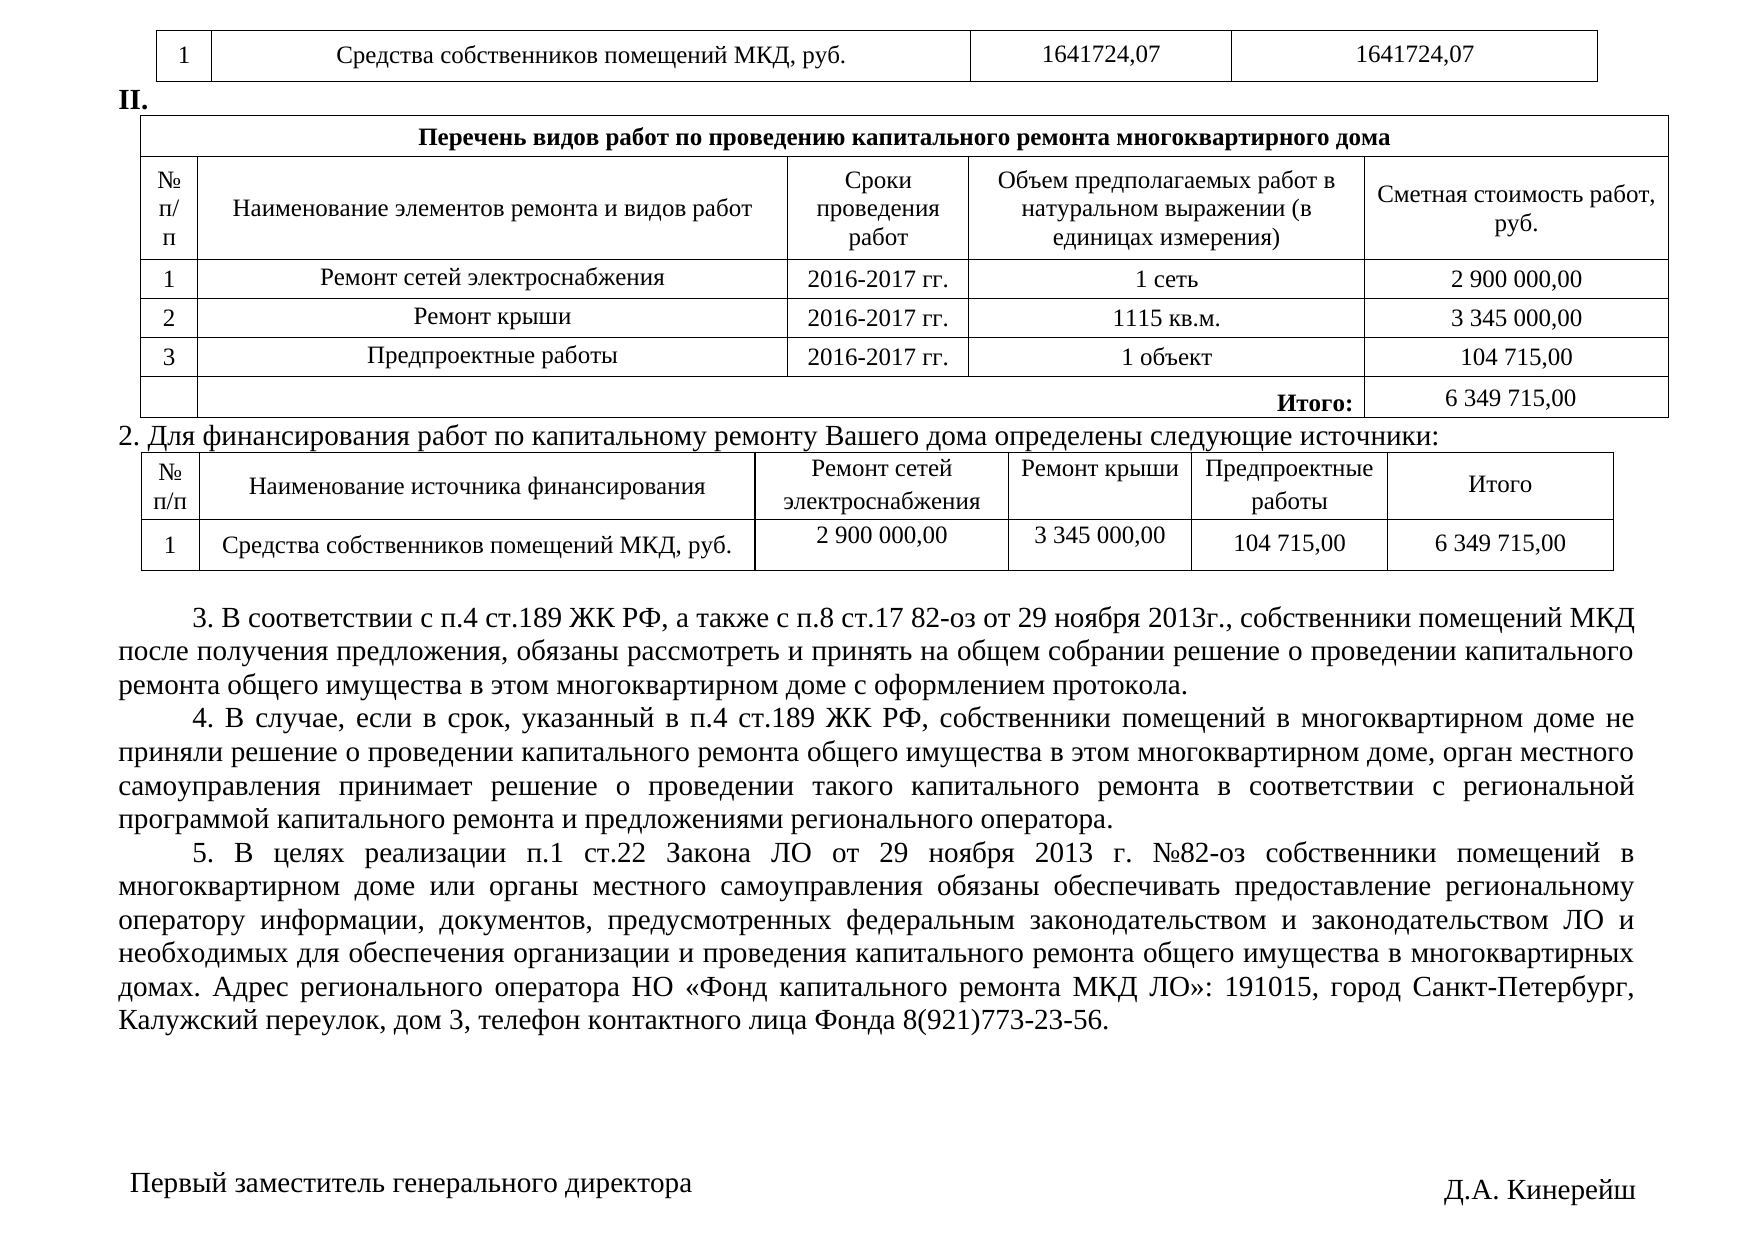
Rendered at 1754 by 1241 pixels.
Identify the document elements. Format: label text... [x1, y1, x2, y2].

table_cell [141, 377, 197, 417]
table_cell Ремонт сетей электроснабжения [198, 260, 787, 298]
table_cell Сроки проведения работ [788, 157, 968, 259]
table_cell 104 715,00 [1365, 338, 1668, 376]
table_cell № п/п [141, 157, 197, 259]
table_cell Итого: [198, 377, 1364, 417]
table_cell Предпроектные работы [198, 338, 787, 376]
table_header Перечень видов работ по проведению капитального ремонта многоквартирного дома [141, 116, 1668, 156]
table_cell 2016-2017 гг. [788, 338, 968, 376]
table_cell 2016-2017 гг. [788, 299, 968, 337]
table_cell 6 349 715,00 [1365, 377, 1668, 417]
table_cell 3 345 000,00 [1009, 520, 1191, 570]
table_cell Наименование элементов ремонта и видов работ [198, 157, 787, 259]
table_cell 6 349 715,00 [1388, 520, 1613, 570]
table_cell 1641724,07 [1232, 31, 1597, 81]
table_header Итого [1388, 453, 1613, 519]
table_cell 1641724,07 [971, 31, 1231, 81]
table_header Д.А. Кинерейш [912, 1137, 1647, 1207]
table_cell 3 [141, 338, 197, 376]
table_cell Объем предполагаемых работ в натуральном выражении (в единицах измерения) [969, 157, 1364, 259]
table_cell 2 [141, 299, 197, 337]
table_cell 1 объект [969, 338, 1364, 376]
text 4. В случае, если в срок, указанный в п.4 ст.189 ЖК РФ, собственники помещений в многоквартирном доме не приняли решение о проведении капитального ремонта общего имущества в этом многоквартирном доме, орган местного самоуправления принимает решение о проведении такого капитального ремонта в соответствии с региональной программой капитального ремонта и предложениями регионального оператора. [118, 701, 1636, 835]
text 2. Для финансирования работ по капитальному ремонту Вашего дома определены следующие источники: [118, 418, 1636, 452]
text 5. В целях реализации п.1 ст.22 Закона ЛО от 29 ноября 2013 г. №82-оз собственники помещений в многоквартирном доме или органы местного самоуправления обязаны обеспечивать предоставление региональному оператору информации, документов, предусмотренных федеральным законодательством и законодательством ЛО и необходимых для обеспечения организации и проведения капитального ремонта общего имущества в многоквартирных домах. Адрес регионального оператора НО «Фонд капитального ремонта МКД ЛО»: 191015, город Санкт-Петербург, Калужский переулок, дом 3, телефон контактного лица Фонда 8(921)773-23-56. [118, 835, 1636, 1036]
text II. [118, 82, 1636, 115]
table_cell Средства собственников помещений МКД, руб. [212, 31, 970, 81]
table_cell Средства собственников помещений МКД, руб. [200, 520, 754, 570]
table_header Наименование источника финансирования [200, 453, 754, 519]
table_cell 104 715,00 [1192, 520, 1387, 570]
table_cell 1 [141, 260, 197, 298]
table_header Ремонт сетей электроснабжения [756, 453, 1008, 519]
table_cell 1 [142, 520, 199, 570]
table_header Предпроектные работы [1192, 453, 1387, 519]
table_cell 1115 кв.м. [969, 299, 1364, 337]
table_cell 3 345 000,00 [1365, 299, 1668, 337]
table_cell 1 сеть [969, 260, 1364, 298]
table_cell Ремонт крыши [198, 299, 787, 337]
table_header Ремонт крыши [1009, 453, 1191, 519]
text 3. В соответствии с п.4 ст.189 ЖК РФ, а также с п.8 ст.17 82-оз от 29 ноября 2013г., собственники помещений МКД после получения предложения, обязаны рассмотреть и принять на общем собрании решение о проведении капитального ремонта общего имущества в этом многоквартирном доме с оформлением протокола. [118, 600, 1636, 701]
table_cell 1 [157, 31, 211, 81]
table_cell 2 900 000,00 [1365, 260, 1668, 298]
table_cell 2 900 000,00 [756, 520, 1008, 570]
table_header Первый заместитель генерального директора [118, 1137, 912, 1207]
table_cell 2016-2017 гг. [788, 260, 968, 298]
table_cell Сметная стоимость работ, руб. [1365, 157, 1668, 259]
table_header № п/п [142, 453, 199, 519]
